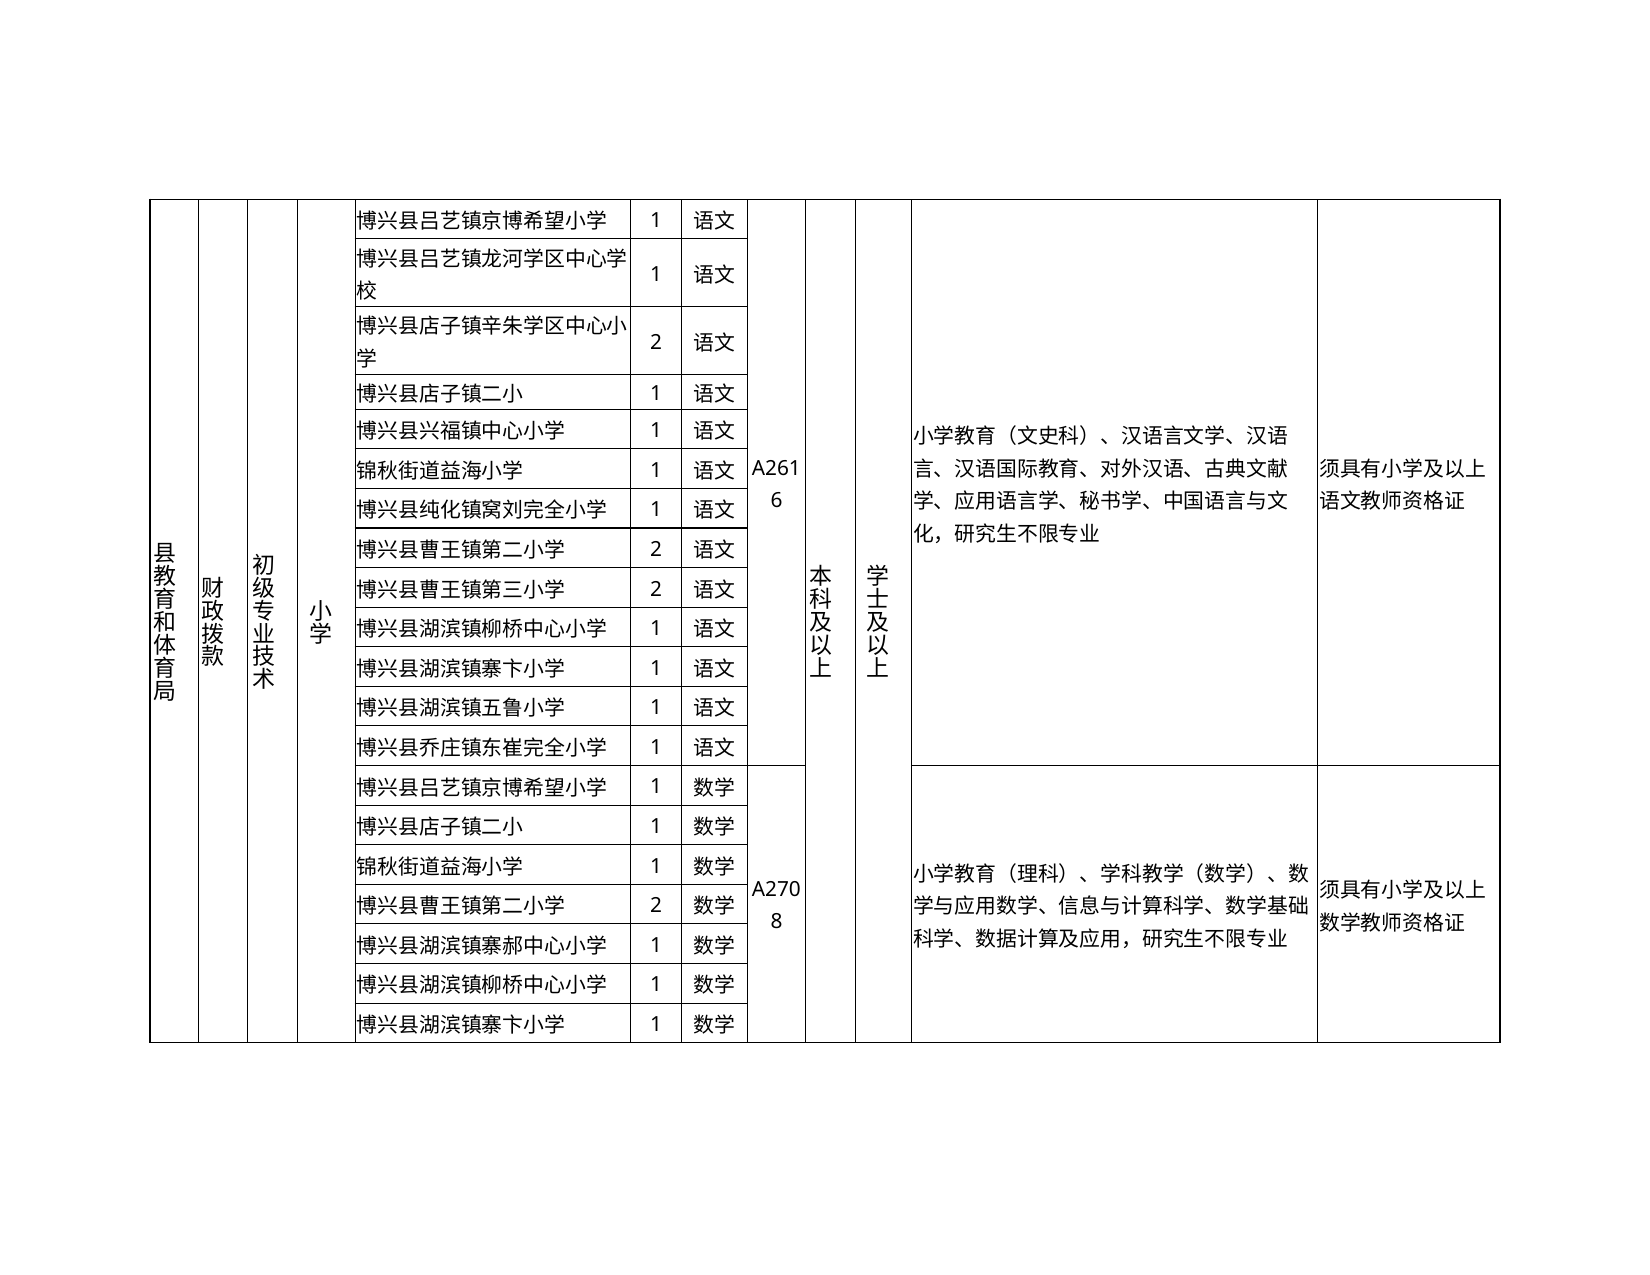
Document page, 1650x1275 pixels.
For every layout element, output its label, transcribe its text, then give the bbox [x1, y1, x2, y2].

table_cell 2 [631, 885, 681, 923]
table_cell 1 [631, 806, 681, 844]
table_cell 博兴县湖滨镇寨郝中心小学 [356, 924, 630, 963]
table_cell 1 [631, 375, 681, 409]
table_cell 1 [631, 687, 681, 725]
table_cell 小学 [298, 200, 355, 1042]
table_cell 数学 [682, 885, 747, 923]
table_cell 博兴县湖滨镇柳桥中心小学 [356, 964, 630, 1002]
table_cell 2 [631, 568, 681, 607]
table_cell 初级专业技术 [248, 200, 297, 1042]
table_cell 博兴县吕艺镇京博希望小学 [356, 200, 630, 238]
table_cell 语文 [682, 449, 747, 488]
table_cell 数学 [682, 1004, 747, 1042]
table_cell 1 [631, 449, 681, 488]
table_cell 学士及以上 [856, 200, 911, 1042]
table_cell 语文 [682, 726, 747, 765]
table_cell 数学 [682, 806, 747, 844]
table_cell 博兴县湖滨镇五鲁小学 [356, 687, 630, 725]
table_cell 博兴县湖滨镇柳桥中心小学 [356, 608, 630, 646]
table_cell 博兴县曹王镇第二小学 [356, 529, 630, 567]
table_cell 数学 [682, 964, 747, 1002]
table_cell 博兴县乔庄镇东崔完全小学 [356, 726, 630, 765]
table_cell 博兴县店子镇辛朱学区中心小学 [356, 307, 630, 373]
table_cell 语文 [682, 489, 747, 527]
table_cell 博兴县曹王镇第二小学 [356, 885, 630, 923]
table_cell 1 [631, 608, 681, 646]
table_cell 1 [631, 200, 681, 238]
table_cell 1 [631, 1004, 681, 1042]
table_cell A2616 [748, 200, 805, 765]
table_cell 小学教育（文史科）、汉语言文学、汉语言、汉语国际教育、对外汉语、古典文献学、应用语言学、秘书学、中国语言与文化，研究生不限专业 [912, 200, 1317, 765]
table_cell 博兴县湖滨镇寨卞小学 [356, 647, 630, 686]
table_cell 语文 [682, 410, 747, 448]
table_cell 博兴县纯化镇窝刘完全小学 [356, 489, 630, 527]
table_cell A2708 [748, 766, 805, 1042]
table_cell 博兴县湖滨镇寨卞小学 [356, 1004, 630, 1042]
table_cell 语文 [682, 307, 747, 373]
table_cell 本科及以上 [806, 200, 855, 1042]
table_cell 博兴县吕艺镇龙河学区中心学校 [356, 239, 630, 306]
table_cell 须具有小学及以上数学教师资格证 [1318, 766, 1499, 1042]
table_cell 博兴县曹王镇第三小学 [356, 568, 630, 607]
table_cell 县教育和体育局 [151, 200, 198, 1042]
table_cell 数学 [682, 924, 747, 963]
table_cell 语文 [682, 687, 747, 725]
table_cell 须具有小学及以上语文教师资格证 [1318, 200, 1499, 765]
table_cell 1 [631, 845, 681, 884]
table_cell 语文 [682, 375, 747, 409]
table_cell 1 [631, 726, 681, 765]
table_cell 语文 [682, 529, 747, 567]
table_cell 博兴县吕艺镇京博希望小学 [356, 766, 630, 804]
table_cell 1 [631, 647, 681, 686]
table_cell 小学教育（理科）、学科教学（数学）、数学与应用数学、信息与计算科学、数学基础科学、数据计算及应用，研究生不限专业 [912, 766, 1317, 1042]
table_cell 语文 [682, 568, 747, 607]
table_cell 1 [631, 410, 681, 448]
table_cell 1 [631, 489, 681, 527]
table_cell 1 [631, 239, 681, 306]
table_cell 数学 [682, 845, 747, 884]
table_cell 财政拨款 [199, 200, 247, 1042]
table_cell 1 [631, 766, 681, 804]
table_cell 博兴县兴福镇中心小学 [356, 410, 630, 448]
table_cell 1 [631, 924, 681, 963]
table_cell 锦秋街道益海小学 [356, 449, 630, 488]
table_cell 语文 [682, 647, 747, 686]
table_cell 语文 [682, 239, 747, 306]
table_cell 博兴县店子镇二小 [356, 806, 630, 844]
table_cell 博兴县店子镇二小 [356, 375, 630, 409]
table_cell 数学 [682, 766, 747, 804]
table_cell 2 [631, 307, 681, 373]
table_cell 语文 [682, 200, 747, 238]
table_cell 1 [631, 964, 681, 1002]
table_cell 2 [631, 529, 681, 567]
table_cell 锦秋街道益海小学 [356, 845, 630, 884]
table_cell 语文 [682, 608, 747, 646]
